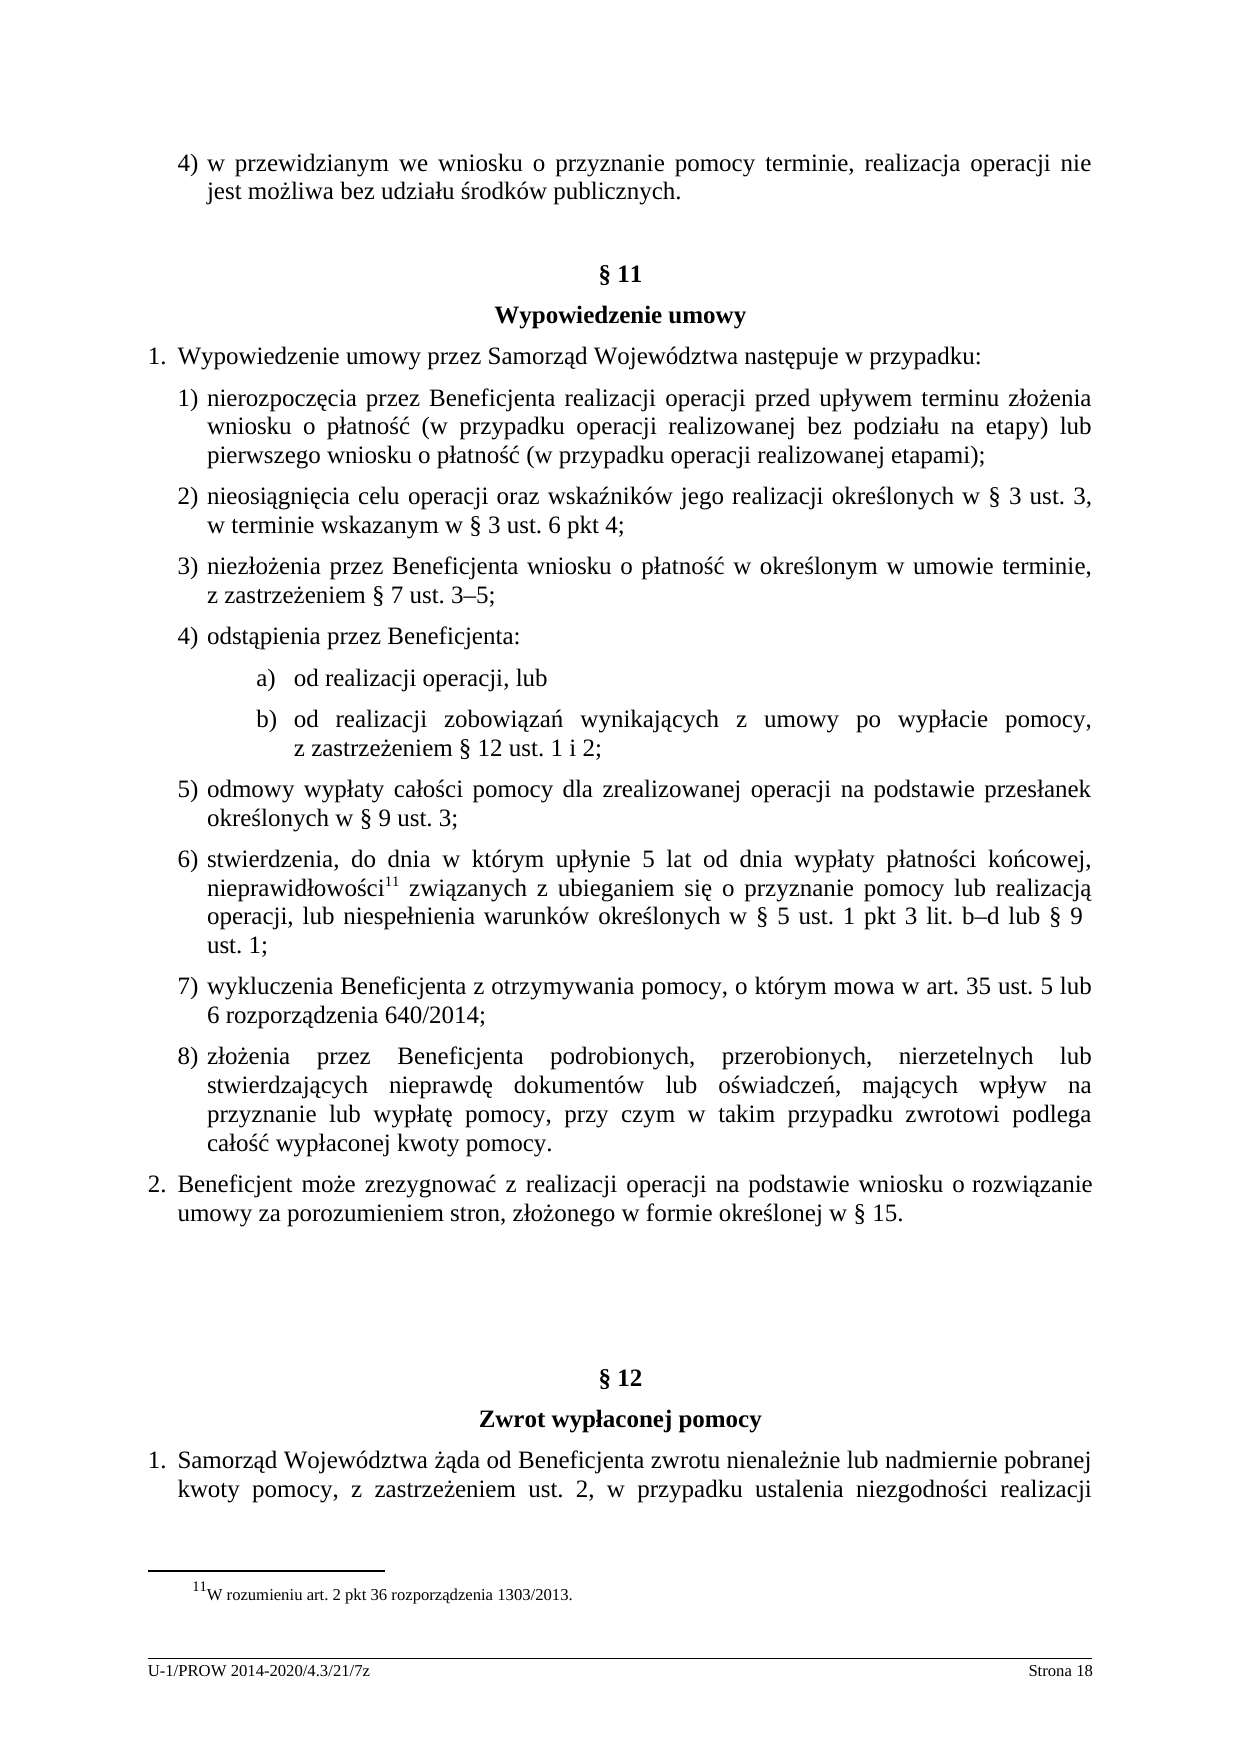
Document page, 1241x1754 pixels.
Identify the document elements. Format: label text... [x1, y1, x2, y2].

list Wypowiedzenie umowy przez Samorząd Województwa następuje w przypadku: [148, 341, 1092, 370]
list odstąpienia przez Beneficjenta: [177, 621, 1092, 650]
list nieosiągnięcia celu operacji oraz wskaźników jego realizacji określonych w § 3 ust. 3, w terminie wskazanym w § 3 ust. 6 pkt 4; [177, 481, 1092, 539]
list Beneficjent może zrezygnować z realizacji operacji na podstawie wniosku o rozwiązanie umowy za porozumieniem stron, złożonego w formie określonej w § 15. [148, 1169, 1092, 1226]
list od realizacji operacji, lub [256, 663, 1092, 691]
list wykluczenia Beneficjenta z otrzymywania pomocy, o którym mowa w art. 35 ust. 5 lub 6 rozporządzenia 640/2014; [177, 971, 1092, 1029]
list stwierdzenia, do dnia w którym upłynie 5 lat od dnia wypłaty płatności końcowej, nieprawidłowości związanych z ubieganiem się o przyznanie pomocy lub realizacją operacji, lub niespełnienia warunków określonych w § 5 ust. 1 pkt 3 lit. b–d lub § 9 ust. 1; [177, 844, 1092, 959]
list w przewidzianym we wniosku o przyznanie pomocy terminie, realizacja operacji nie jest możliwa bez udziału środków publicznych. [177, 148, 1092, 205]
text Wypowiedzenie umowy [148, 300, 1092, 329]
list od realizacji zobowiązań wynikających z umowy po wypłacie pomocy, z zastrzeżeniem § 12 ust. 1 i 2; [256, 704, 1092, 761]
text Zwrot wypłaconej pomocy [148, 1404, 1092, 1433]
list niezłożenia przez Beneficjenta wniosku o płatność w określonym w umowie terminie, z zastrzeżeniem § 7 ust. 3–5; [177, 551, 1092, 609]
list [148, 1445, 1092, 1503]
list odmowy wypłaty całości pomocy dla zrealizowanej operacji na podstawie przesłanek określonych w § 9 ust. 3; [177, 774, 1092, 831]
text § 11 [148, 259, 1092, 288]
list nierozpoczęcia przez Beneficjenta realizacji operacji przed upływem terminu złożenia wniosku o płatność (w przypadku operacji realizowanej bez podziału na etapy) lub pierwszego wniosku o płatność (w przypadku operacji realizowanej etapami); [177, 383, 1092, 469]
text § 12 [148, 1363, 1092, 1391]
list złożenia przez Beneficjenta podrobionych, przerobionych, nierzetelnych lub stwierdzających nieprawdę dokumentów lub oświadczeń, mających wpływ na przyznanie lub wypłatę pomocy, przy czym w takim przypadku zwrotowi podlega całość wypłaconej kwoty pomocy. [177, 1041, 1092, 1156]
